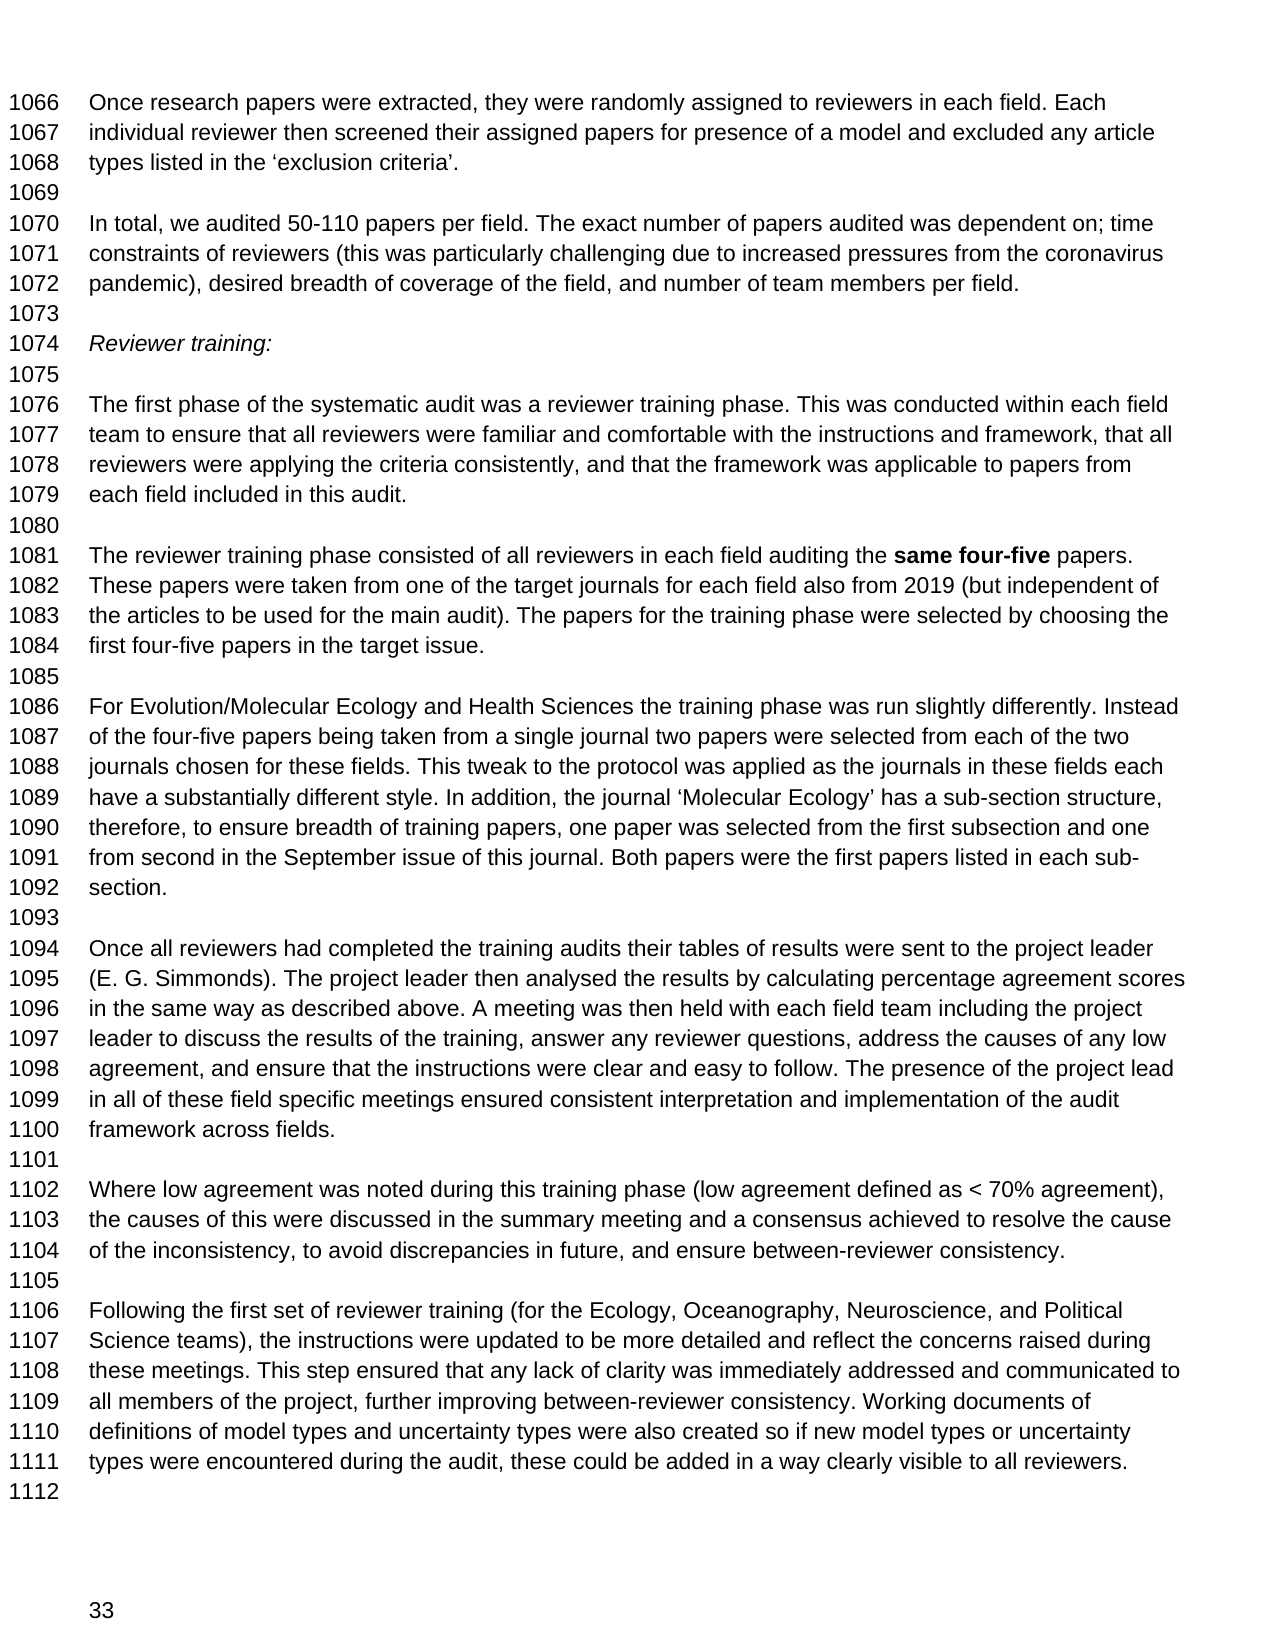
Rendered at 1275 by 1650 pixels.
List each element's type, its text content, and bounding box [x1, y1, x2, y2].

text For Evolution/Molecular Ecology and Health Sciences the training phase was run slightly differently. Instead of the four-five papers being taken from a single journal two papers were selected from each of the two journals chosen for these fields. This tweak to the protocol was applied as the journals in these fields each have a substantially different style. In addition, the journal ‘Molecular Ecology’ has a sub-section structure, therefore, to ensure breadth of training papers, one paper was selected from the first subsection and one from second in the September issue of this journal. Both papers were the first papers listed in each sub-section. [89, 693, 1186, 900]
text The first phase of the systematic audit was a reviewer training phase. This was conducted within each field team to ensure that all reviewers were familiar and comfortable with the instructions and framework, that all reviewers were applying the criteria consistently, and that the framework was applicable to papers from each field included in this audit. [89, 391, 1186, 508]
text Once research papers were extracted, they were randomly assigned to reviewers in each field. Each individual reviewer then screened their assigned papers for presence of a model and excluded any article types listed in the ‘exclusion criteria’. [89, 89, 1186, 175]
text Where low agreement was noted during this training phase (low agreement defined as < 70% agreement), the causes of this were discussed in the summary meeting and a consensus achieved to resolve the cause of the inconsistency, to avoid discrepancies in future, and ensure between-reviewer consistency. [89, 1176, 1186, 1263]
text The reviewer training phase consisted of all reviewers in each field auditing the same four-five papers. These papers were taken from one of the target journals for each field also from 2019 (but independent of the articles to be used for the main audit). The papers for the training phase were selected by choosing the first four-five papers in the target issue. [89, 542, 1186, 659]
text In total, we audited 50-110 papers per field. The exact number of papers audited was dependent on; time constraints of reviewers (this was particularly challenging due to increased pressures from the coronavirus pandemic), desired breadth of coverage of the field, and number of team members per field. [89, 209, 1186, 296]
text Reviewer training: [89, 330, 1186, 357]
text Following the first set of reviewer training (for the Ecology, Oceanography, Neuroscience, and Political Science teams), the instructions were updated to be more detailed and reflect the concerns raised during these meetings. This step ensured that any lack of clarity was immediately addressed and communicated to all members of the project, further improving between-reviewer consistency. Working documents of definitions of model types and uncertainty types were also created so if new model types or uncertainty types were encountered during the audit, these could be added in a way clearly visible to all reviewers. [89, 1297, 1186, 1474]
text Once all reviewers had completed the training audits their tables of results were sent to the project leader (E. G. Simmonds). The project leader then analysed the results by calculating percentage agreement scores in the same way as described above. A meeting was then held with each field team including the project leader to discuss the results of the training, answer any reviewer questions, address the causes of any low agreement, and ensure that the instructions were clear and easy to follow. The presence of the project lead in all of these field specific meetings ensured consistent interpretation and implementation of the audit framework across fields. [89, 934, 1186, 1142]
